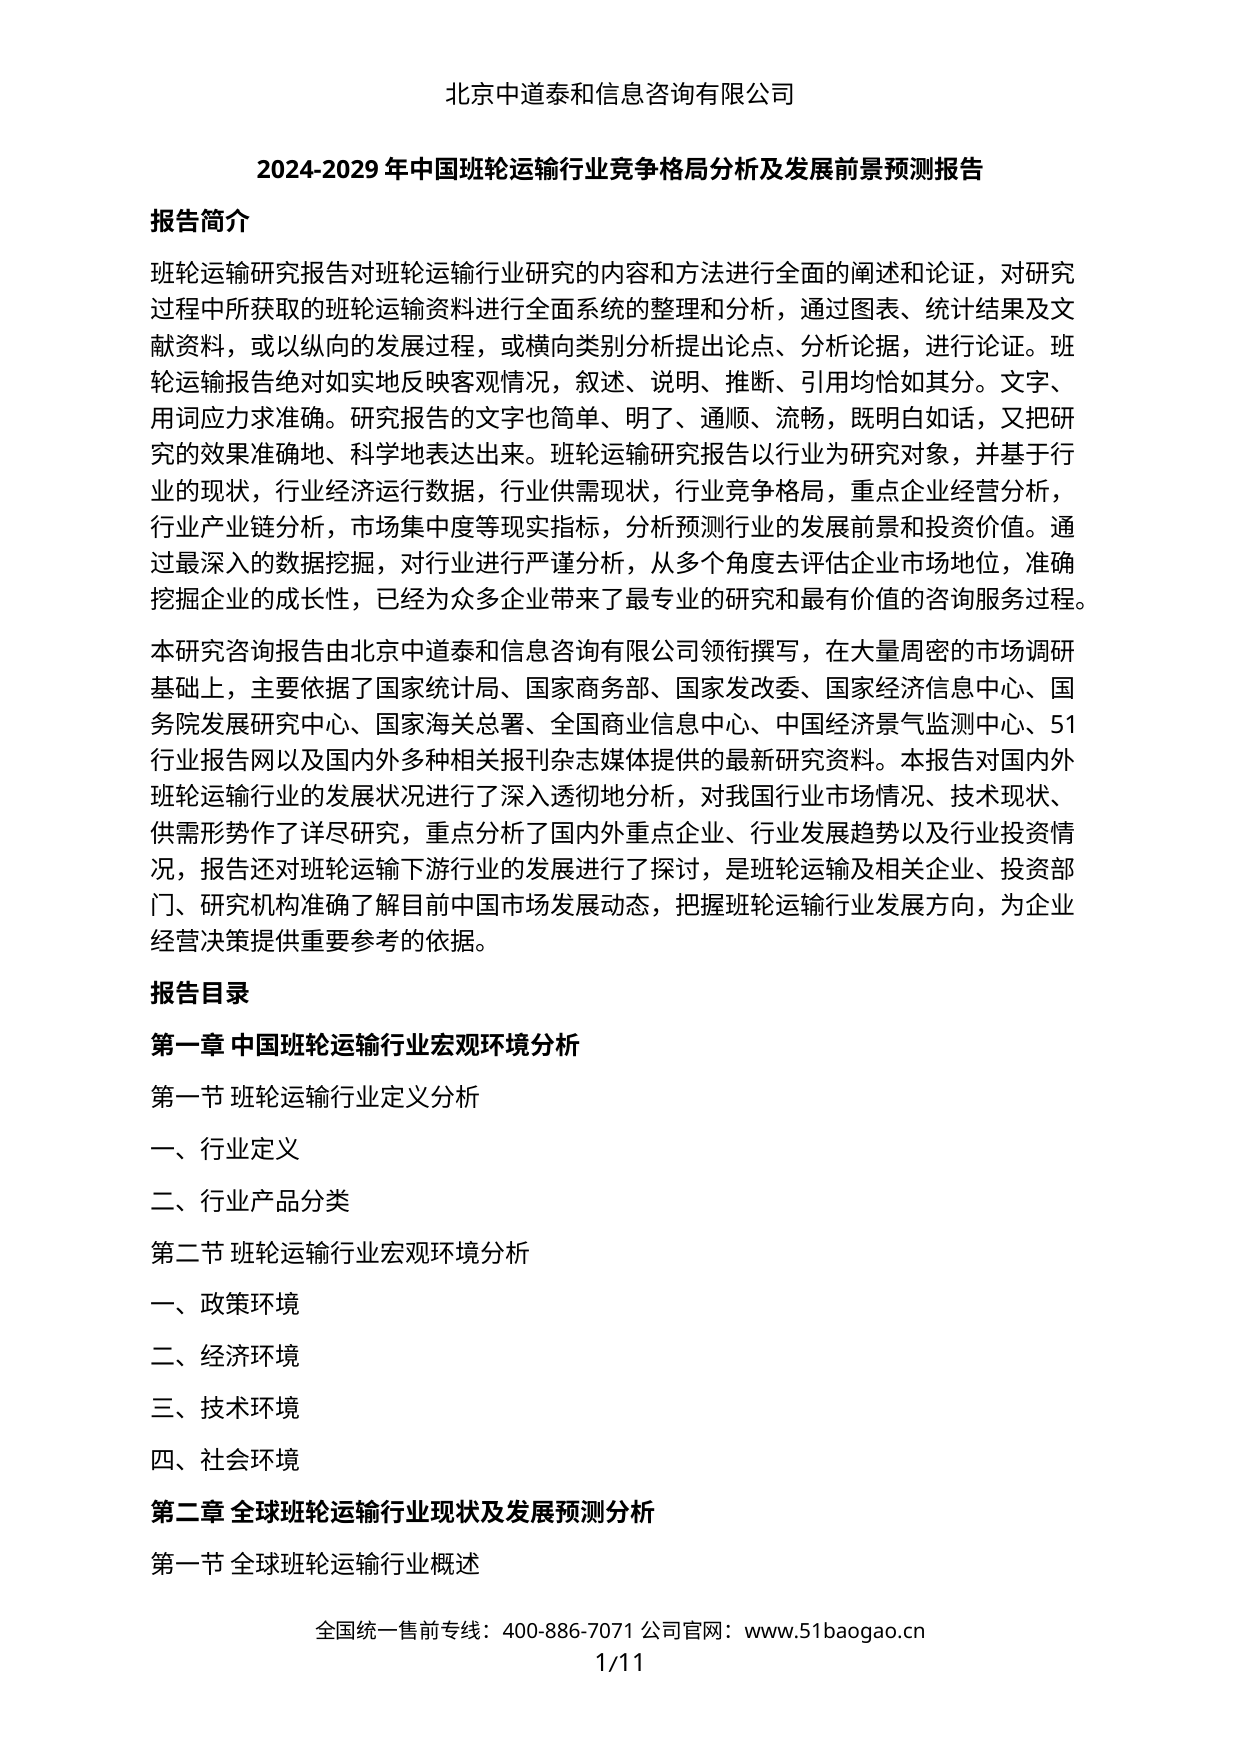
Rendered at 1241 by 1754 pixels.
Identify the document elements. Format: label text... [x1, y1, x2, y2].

text 班轮运输研究报告对班轮运输行业研究的内容和方法进行全面的阐述和论证，对研究过程中所获取的班轮运输资料进行全面系统的整理和分析，通过图表、统计结果及文献资料，或以纵向的发展过程，或横向类别分析提出论点、分析论据，进行论证。班轮运输报告绝对如实地反映客观情况，叙述、说明、推断、引用均恰如其分。文字、用词应力求准确。研究报告的文字也简单、明了、通顺、流畅，既明白如话，又把研究的效果准确地、科学地表达出来。班轮运输研究报告以行业为研究对象，并基于行业的现状，行业经济运行数据，行业供需现状，行业竞争格局，重点企业经营分析，行业产业链分析，市场集中度等现实指标，分析预测行业的发展前景和投资价值。通过最深入的数据挖掘，对行业进行严谨分析，从多个角度去评估企业市场地位，准确挖掘企业的成长性，已经为众多企业带来了最专业的研究和最有价值的咨询服务过程。 [150, 254, 1090, 616]
text 四、社会环境 [150, 1441, 1090, 1477]
text 报告简介 [150, 202, 1090, 238]
text 第一节 班轮运输行业定义分析 [150, 1077, 1090, 1114]
text 二、行业产品分类 [150, 1181, 1090, 1217]
text 三、技术环境 [150, 1389, 1090, 1425]
text 一、行业定义 [150, 1129, 1090, 1166]
text 第一章 中国班轮运输行业宏观环境分析 [150, 1026, 1090, 1062]
text 一、政策环境 [150, 1285, 1090, 1321]
text 二、经济环境 [150, 1337, 1090, 1373]
text 本研究咨询报告由北京中道泰和信息咨询有限公司领衔撰写，在大量周密的市场调研基础上，主要依据了国家统计局、国家商务部、国家发改委、国家经济信息中心、国务院发展研究中心、国家海关总署、全国商业信息中心、中国经济景气监测中心、51行业报告网以及国内外多种相关报刊杂志媒体提供的最新研究资料。本报告对国内外班轮运输行业的发展状况进行了深入透彻地分析，对我国行业市场情况、技术现状、供需形势作了详尽研究，重点分析了国内外重点企业、行业发展趋势以及行业投资情况，报告还对班轮运输下游行业的发展进行了探讨，是班轮运输及相关企业、投资部门、研究机构准确了解目前中国市场发展动态，把握班轮运输行业发展方向，为企业经营决策提供重要参考的依据。 [150, 632, 1090, 958]
text 第一节 全球班轮运输行业概述 [150, 1544, 1090, 1581]
text 2024-2029年中国班轮运输行业竞争格局分析及发展前景预测报告 [150, 150, 1090, 186]
text 报告目录 [150, 974, 1090, 1010]
text 第二章 全球班轮运输行业现状及发展预测分析 [150, 1492, 1090, 1529]
text 第二节 班轮运输行业宏观环境分析 [150, 1233, 1090, 1269]
